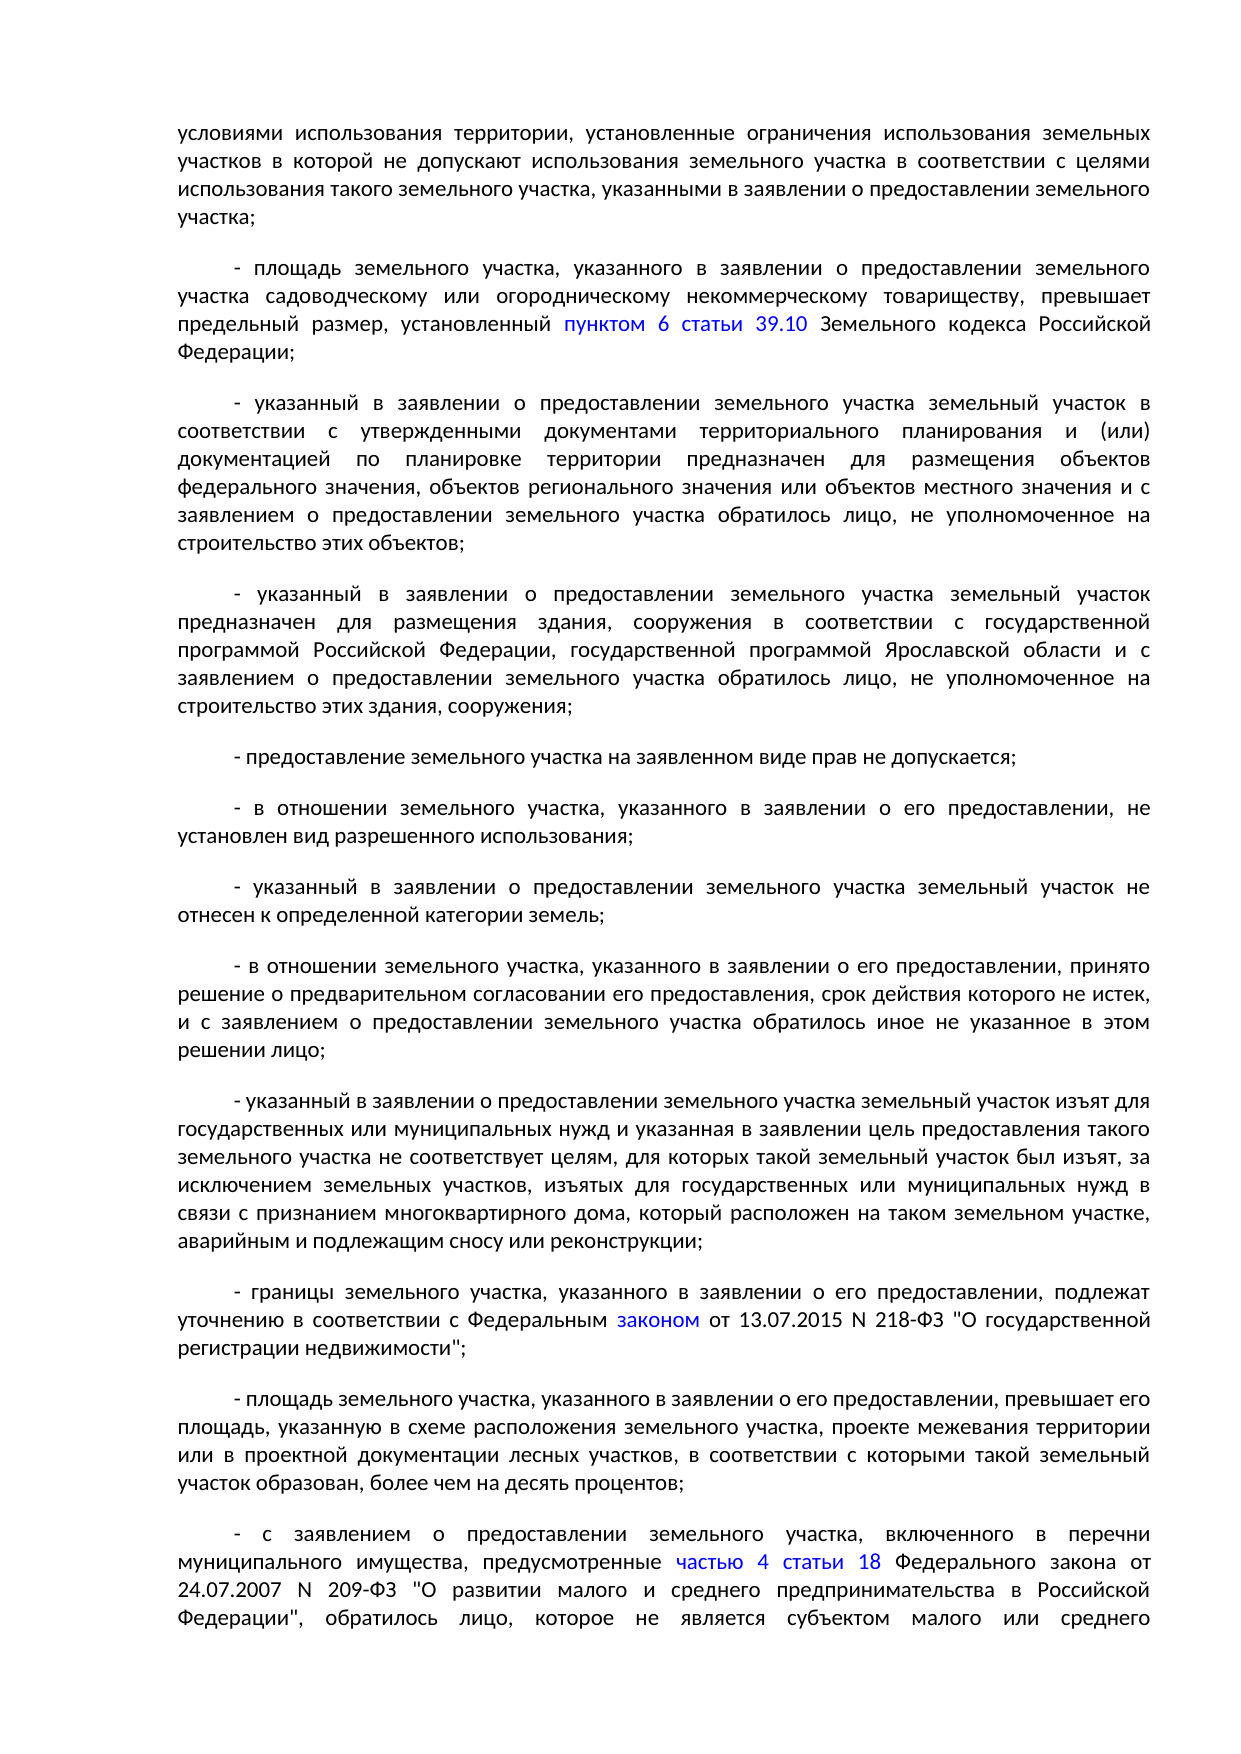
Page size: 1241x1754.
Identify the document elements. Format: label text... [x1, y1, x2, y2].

text - в отношении земельного участка, указанного в заявлении о его предоставлении, принято решение о предварительном согласовании его предоставления, срок действия которого не истек, и с заявлением о предоставлении земельного участка обратилось иное не указанное в этом решении лицо; [177, 951, 1152, 1063]
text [177, 118, 1152, 230]
text - предоставление земельного участка на заявленном виде прав не допускается; [177, 742, 1152, 770]
text - указанный в заявлении о предоставлении земельного участка земельный участок не отнесен к определенной категории земель; [177, 872, 1152, 928]
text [177, 1519, 1152, 1631]
text - площадь земельного участка, указанного в заявлении о предоставлении земельного участка садоводческому или огородническому некоммерческому товариществу, превышает предельный размер, установленный пунктом 6 статьи 39.10 Земельного кодекса Российской Федерации; [177, 253, 1152, 365]
text - границы земельного участка, указанного в заявлении о его предоставлении, подлежат уточнению в соответствии с Федеральным законом от 13.07.2015 N 218-ФЗ "О государственной регистрации недвижимости"; [177, 1277, 1152, 1361]
text - указанный в заявлении о предоставлении земельного участка земельный участок в соответствии с утвержденными документами территориального планирования и (или) документацией по планировке территории предназначен для размещения объектов федерального значения, объектов регионального значения или объектов местного значения и с заявлением о предоставлении земельного участка обратилось лицо, не уполномоченное на строительство этих объектов; [177, 388, 1152, 556]
text - указанный в заявлении о предоставлении земельного участка земельный участок предназначен для размещения здания, сооружения в соответствии с государственной программой Российской Федерации, государственной программой Ярославской области и с заявлением о предоставлении земельного участка обратилось лицо, не уполномоченное на строительство этих здания, сооружения; [177, 579, 1152, 719]
text - площадь земельного участка, указанного в заявлении о его предоставлении, превышает его площадь, указанную в схеме расположения земельного участка, проекте межевания территории или в проектной документации лесных участков, в соответствии с которыми такой земельный участок образован, более чем на десять процентов; [177, 1384, 1152, 1496]
text - в отношении земельного участка, указанного в заявлении о его предоставлении, не установлен вид разрешенного использования; [177, 793, 1152, 849]
text - указанный в заявлении о предоставлении земельного участка земельный участок изъят для государственных или муниципальных нужд и указанная в заявлении цель предоставления такого земельного участка не соответствует целям, для которых такой земельный участок был изъят, за исключением земельных участков, изъятых для государственных или муниципальных нужд в связи с признанием многоквартирного дома, который расположен на таком земельном участке, аварийным и подлежащим сносу или реконструкции; [177, 1086, 1152, 1254]
